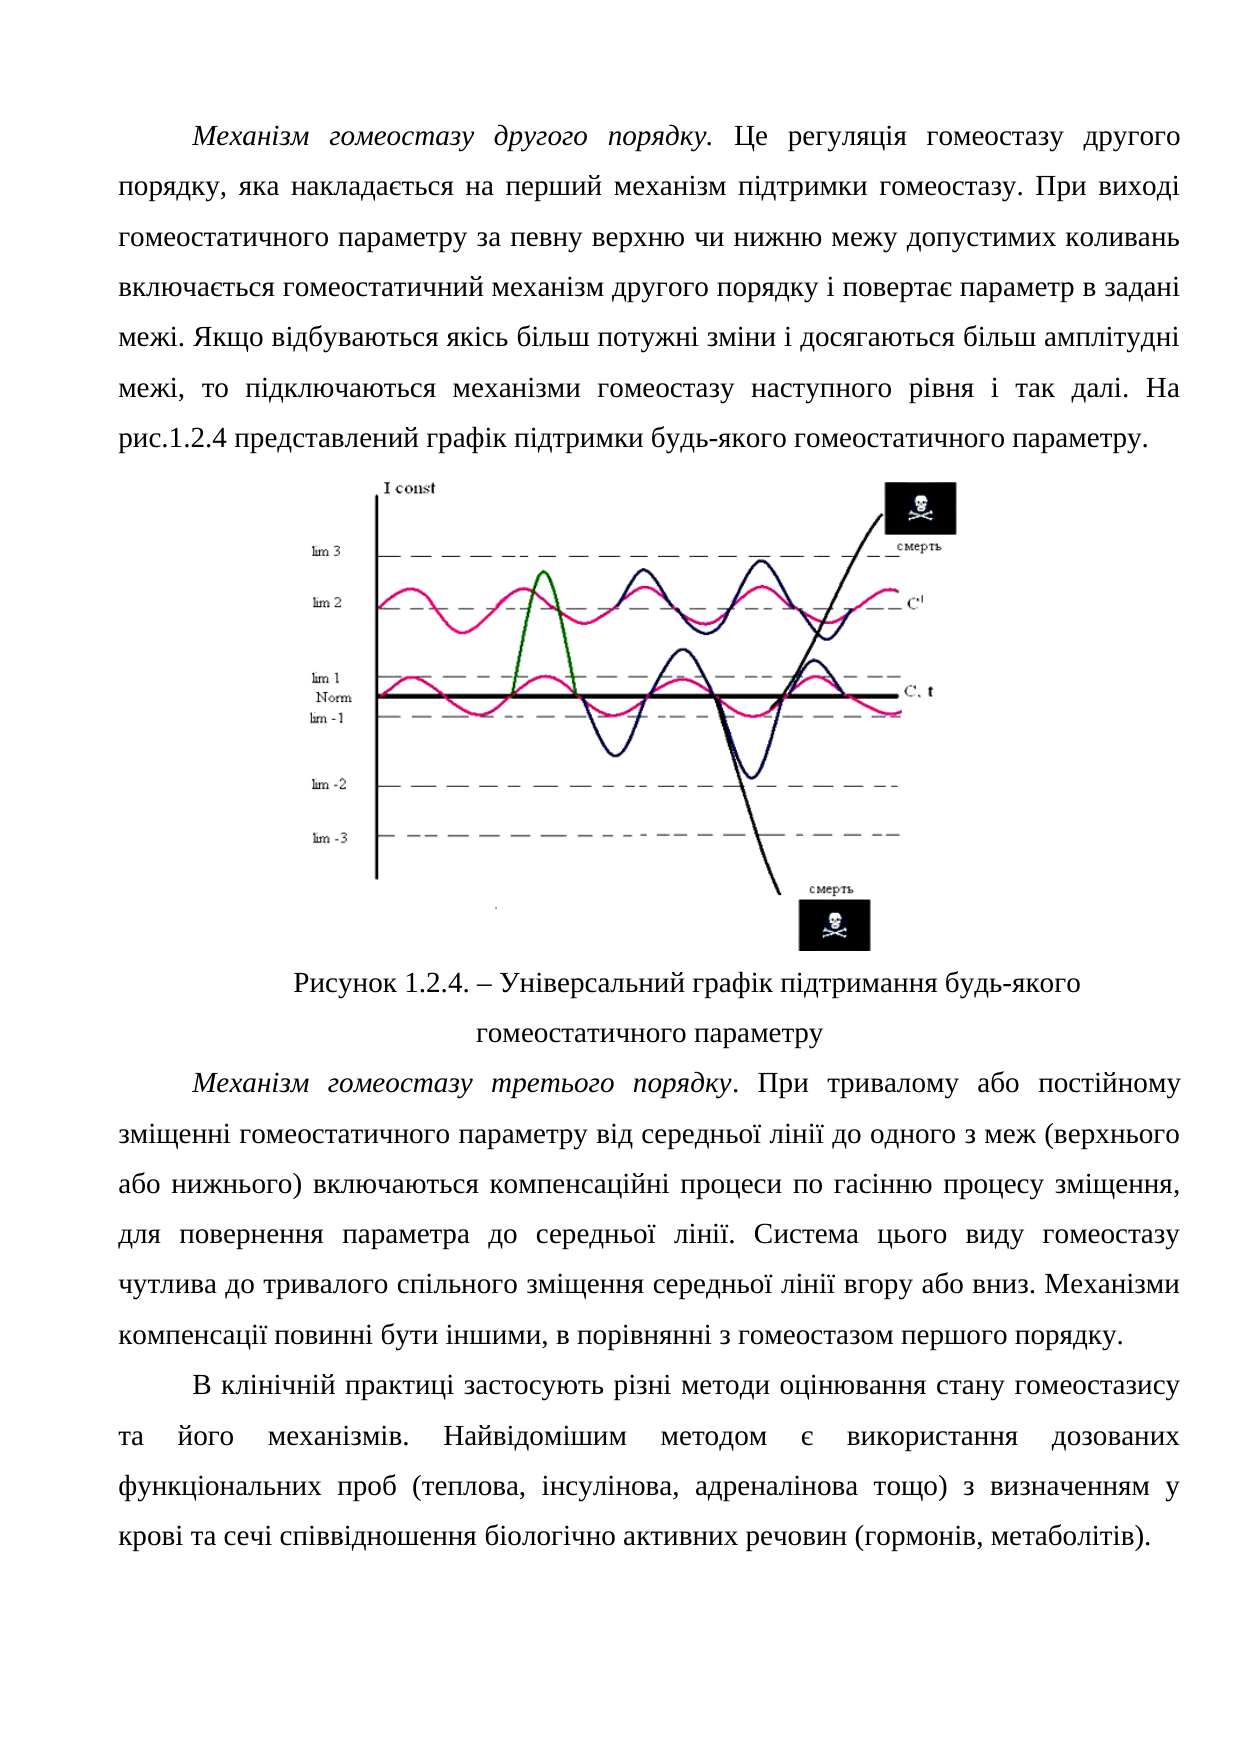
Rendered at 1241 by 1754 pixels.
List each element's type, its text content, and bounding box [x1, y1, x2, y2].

text В клінічній практиці застосують різні методи оцінювання стану гомеостазису та його механізмів. Найвідомішим методом є використання дозованих функціональних проб (теплова, інсулінова, адреналінова тощо) з визначенням у крові та сечі співвідношення біологічно активних речовин (гормонів, метаболітів). [118, 1367, 1181, 1552]
text Механізм гомеостазу третього порядку. При тривалому або постійному зміщенні гомеостатичного параметру від середньої лінії до одного з меж (верхнього або нижнього) включаються компенсаційні процеси по гасінню процесу зміщення, для повернення параметра до середньої лінії. Система цього виду гомеостазу чутлива до тривалого спільного зміщення середньої лінії вгору або вниз. Механізми компенсації повинні бути іншими, в порівнянні з гомеостазом першого порядку. [118, 1065, 1181, 1351]
picture [297, 470, 1003, 951]
text Механізм гомеостазу другого порядку. Це регуляція гомеостазу другого порядку, яка накладається на перший механізм підтримки гомеостазу. При виході гомеостатичного параметру за певну верхню чи нижню межу допустимих коливань включається гомеостатичний механізм другого порядку і повертає параметр в задані межі. Якщо відбуваються якісь більш потужні зміни і досягаються більш амплітудні межі, то підключаються механізми гомеостазу наступного рівня і так далі. На рис.1.2.4 представлений графік підтримки будь-якого гомеостатичного параметру. [118, 118, 1181, 453]
text Рисунок 1.2.4. – Універсальний графік підтримання будь-якого гомеостатичного параметру [118, 965, 1181, 1049]
